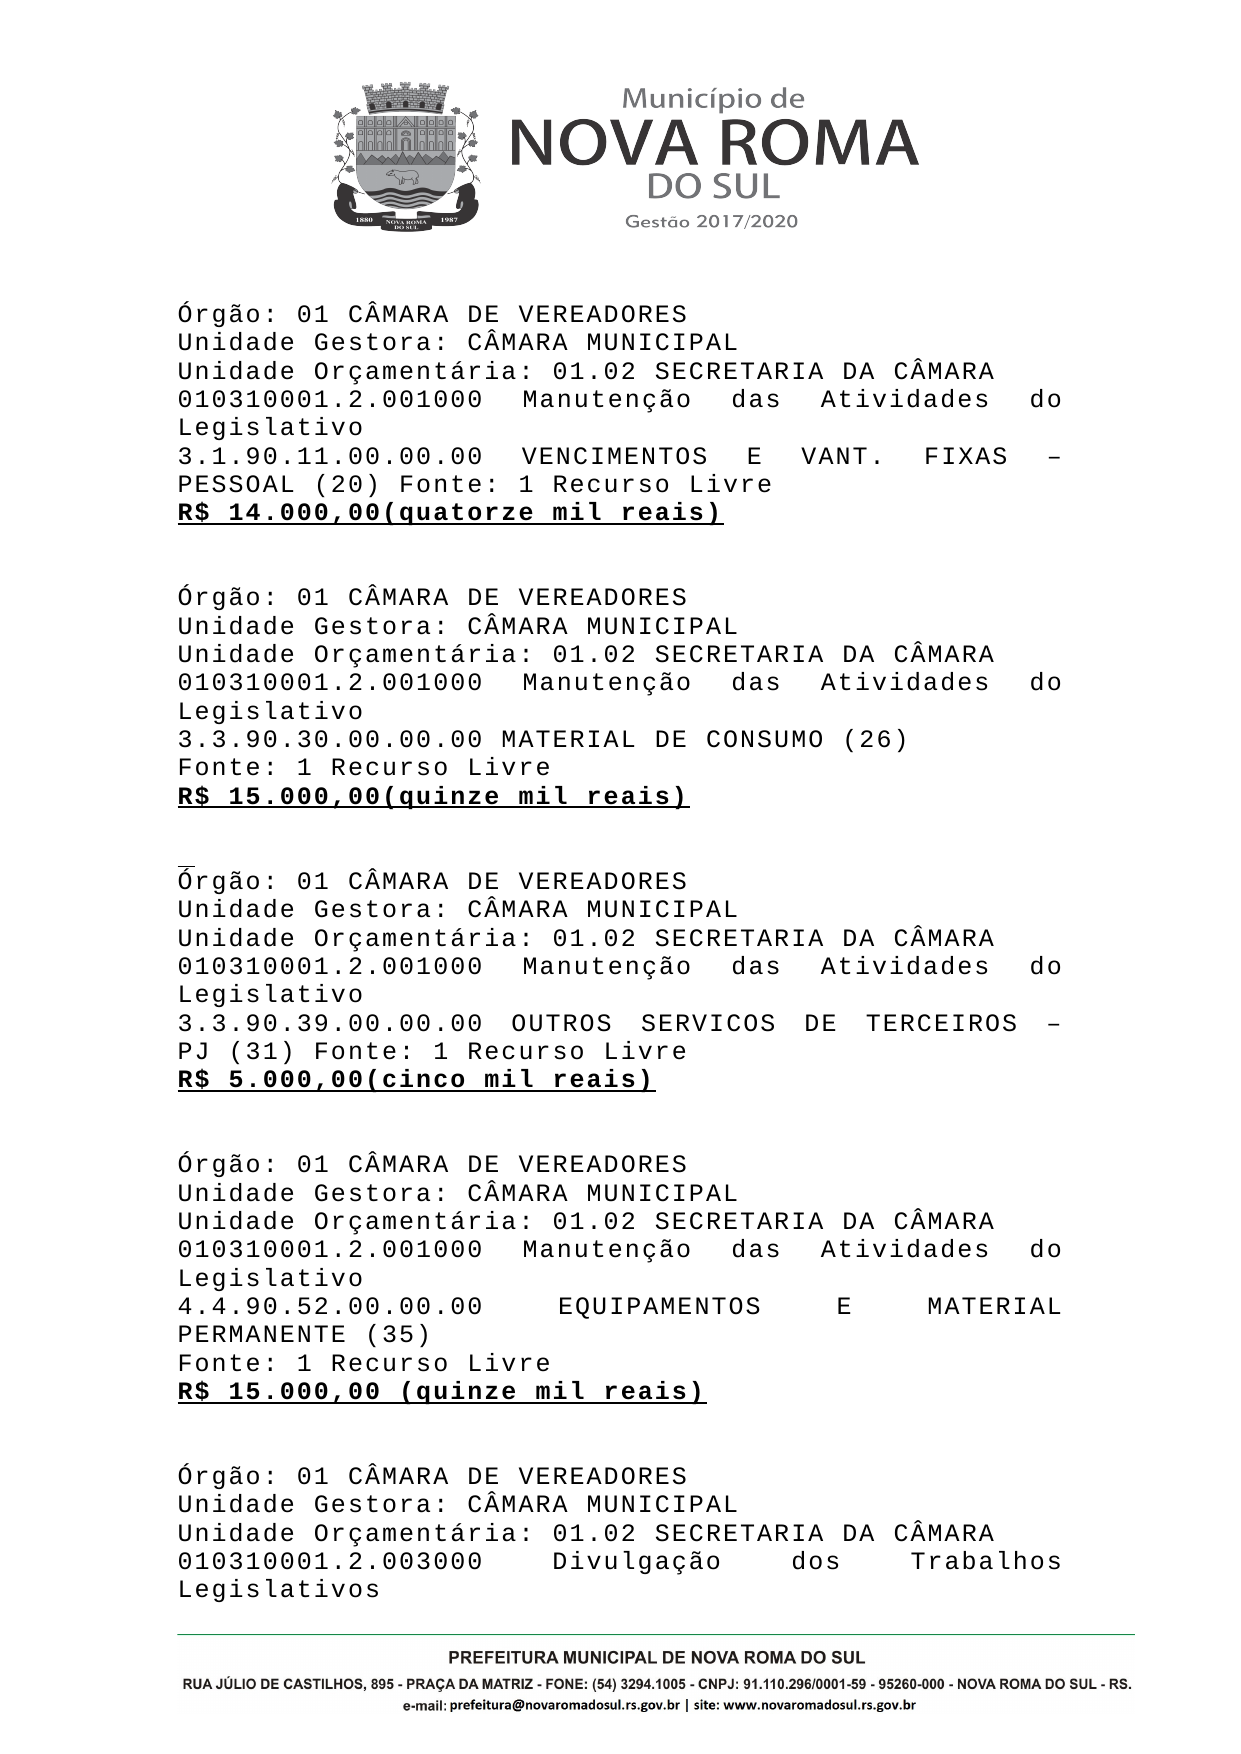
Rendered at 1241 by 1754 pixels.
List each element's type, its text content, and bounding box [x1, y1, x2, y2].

text Unidade Gestora: CÂMARA MUNICIPAL [177, 897, 1063, 925]
text 010310001.2.001000 Manutenção das Atividades do Legislativo [177, 670, 1063, 727]
text R$ 15.000,00 (quinze mil reais) [177, 1379, 1063, 1407]
text R$ 5.000,00(cinco mil reais) [177, 1067, 1063, 1095]
text Unidade Orçamentária: 01.02 SECRETARIA DA CÂMARA [177, 1209, 1063, 1237]
text Órgão: 01 CÂMARA DE VEREADORES [177, 585, 1063, 613]
text Unidade Orçamentária: 01.02 SECRETARIA DA CÂMARA [177, 642, 1063, 670]
text Unidade Gestora: CÂMARA MUNICIPAL [177, 613, 1063, 642]
picture [177, 1634, 1135, 1714]
text 010310001.2.001000 Manutenção das Atividades do Legislativo [177, 1237, 1063, 1294]
text Unidade Gestora: CÂMARA MUNICIPAL [177, 1180, 1063, 1209]
text 3.3.90.39.00.00.00 OUTROS SERVICOS DE TERCEIROS – PJ (31) Fonte: 1 Recurso Livre [177, 1010, 1063, 1067]
text 4.4.90.52.00.00.00 EQUIPAMENTOS E MATERIAL PERMANENTE (35) [177, 1294, 1063, 1350]
picture [301, 29, 939, 274]
text Órgão: 01 CÂMARA DE VEREADORES [177, 869, 1063, 897]
text Órgão: 01 CÂMARA DE VEREADORES [177, 1152, 1063, 1180]
text Órgão: 01 CÂMARA DE VEREADORES [177, 302, 1063, 330]
text Fonte: 1 Recurso Livre [177, 755, 1063, 783]
text Unidade Orçamentária: 01.02 SECRETARIA DA CÂMARA [177, 358, 1063, 387]
text Unidade Gestora: CÂMARA MUNICIPAL [177, 1492, 1063, 1520]
text 3.1.90.11.00.00.00 VENCIMENTOS E VANT. FIXAS – PESSOAL (20) Fonte: 1 Recurso Livre [177, 443, 1063, 500]
text 010310001.2.003000 Divulgação dos Trabalhos Legislativos [177, 1549, 1063, 1605]
text Órgão: 01 CÂMARA DE VEREADORES [177, 1464, 1063, 1492]
text Fonte: 1 Recurso Livre [177, 1350, 1063, 1379]
text Unidade Gestora: CÂMARA MUNICIPAL [177, 330, 1063, 358]
text R$ 15.000,00(quinze mil reais) [177, 783, 1063, 812]
text 010310001.2.001000 Manutenção das Atividades do Legislativo [177, 954, 1063, 1010]
text R$ 14.000,00(quatorze mil reais) [177, 500, 1063, 528]
text 3.3.90.30.00.00.00 MATERIAL DE CONSUMO (26) [177, 727, 1063, 755]
text Unidade Orçamentária: 01.02 SECRETARIA DA CÂMARA [177, 925, 1063, 954]
text Unidade Orçamentária: 01.02 SECRETARIA DA CÂMARA [177, 1520, 1063, 1549]
text 010310001.2.001000 Manutenção das Atividades do Legislativo [177, 387, 1063, 443]
